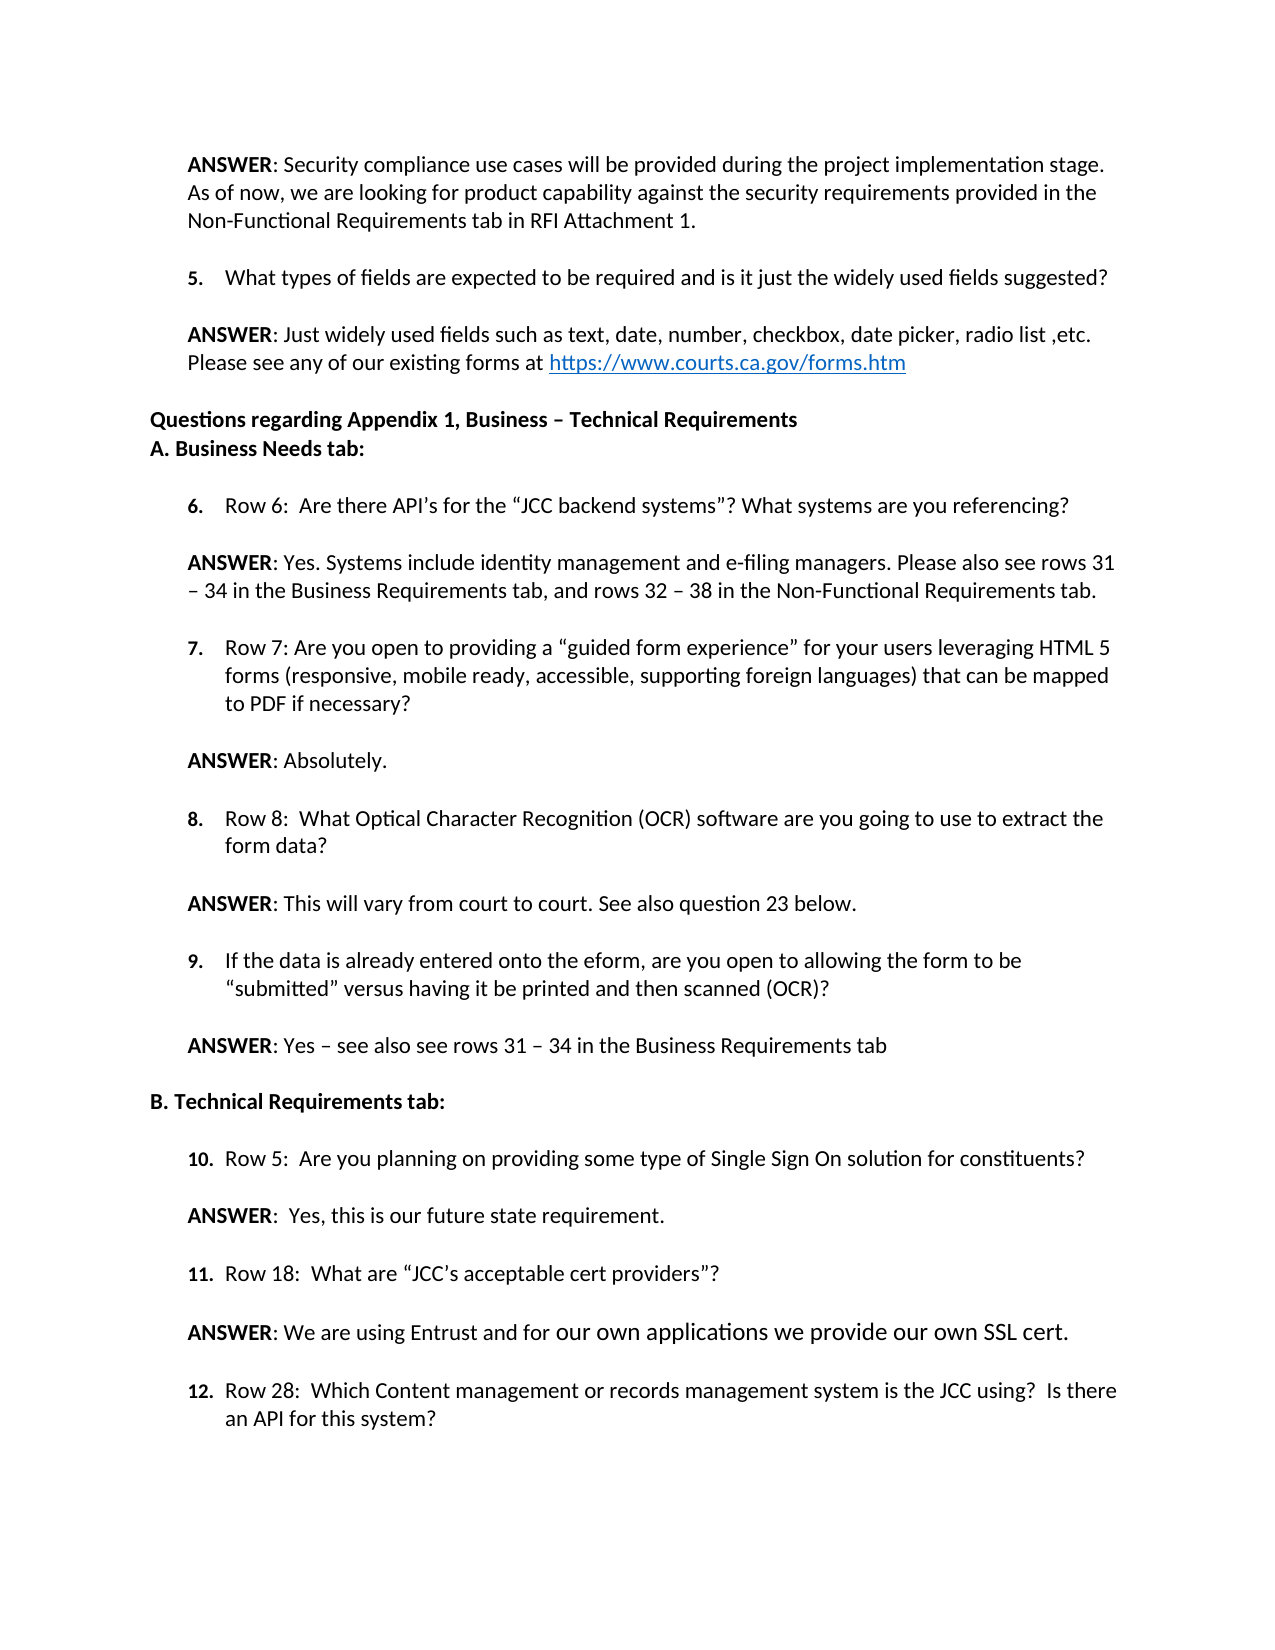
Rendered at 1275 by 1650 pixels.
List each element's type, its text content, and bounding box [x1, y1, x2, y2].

text ANSWER: We are using Entrust and for our own applications we provide our own SSL cert. [187, 1316, 1125, 1347]
text ANSWER: Just widely used fields such as text, date, number, checkbox, date picker, radio list ,etc. Please see any of our existing forms at https://www.courts.ca.gov/forms.htm [187, 320, 1125, 376]
text Questions regarding Appendix 1, Business – Technical Requirements [150, 406, 1125, 434]
list Row 18: What are “JCC’s acceptable cert providers”? [187, 1259, 1125, 1287]
text ANSWER: Yes. Systems include identity management and e-filing managers. Please also see rows 31 – 34 in the Business Requirements tab, and rows 32 – 38 in the Non-Functional Requirements tab. [187, 548, 1125, 604]
list Row 28: Which Content management or records management system is the JCC using? Is there an API for this system? [187, 1376, 1125, 1432]
list If the data is already entered onto the eform, are you open to allowing the form to be “submitted” versus having it be printed and then scanned (OCR)? [187, 946, 1125, 1002]
text B. Technical Requirements tab: [150, 1087, 1125, 1115]
list Row 5: Are you planning on providing some type of Single Sign On solution for constituents? [187, 1144, 1125, 1172]
text ANSWER: Yes, this is our future state requirement. [187, 1202, 1125, 1230]
text ANSWER: Absolutely. [187, 746, 1125, 774]
list Row 7: Are you open to providing a “guided form experience” for your users leveraging HTML 5 forms (responsive, mobile ready, accessible, supporting foreign languages) that can be mapped to PDF if necessary? [187, 633, 1125, 717]
text ANSWER: Yes – see also see rows 31 – 34 in the Business Requirements tab [187, 1031, 1125, 1059]
text ANSWER: This will vary from court to court. See also question 23 below. [187, 889, 1125, 917]
text A. Business Needs tab: [150, 434, 1125, 462]
list Row 8: What Optical Character Recognition (OCR) software are you going to use to extract the form data? [187, 804, 1125, 860]
text ANSWER: Security compliance use cases will be provided during the project implementation stage. As of now, we are looking for product capability against the security requirements provided in the Non-Functional Requirements tab in RFI Attachment 1. [187, 150, 1125, 234]
list Row 6: Are there API’s for the “JCC backend systems”? What systems are you referencing? [187, 491, 1125, 519]
list What types of fields are expected to be required and is it just the widely used fields suggested? [187, 263, 1125, 291]
